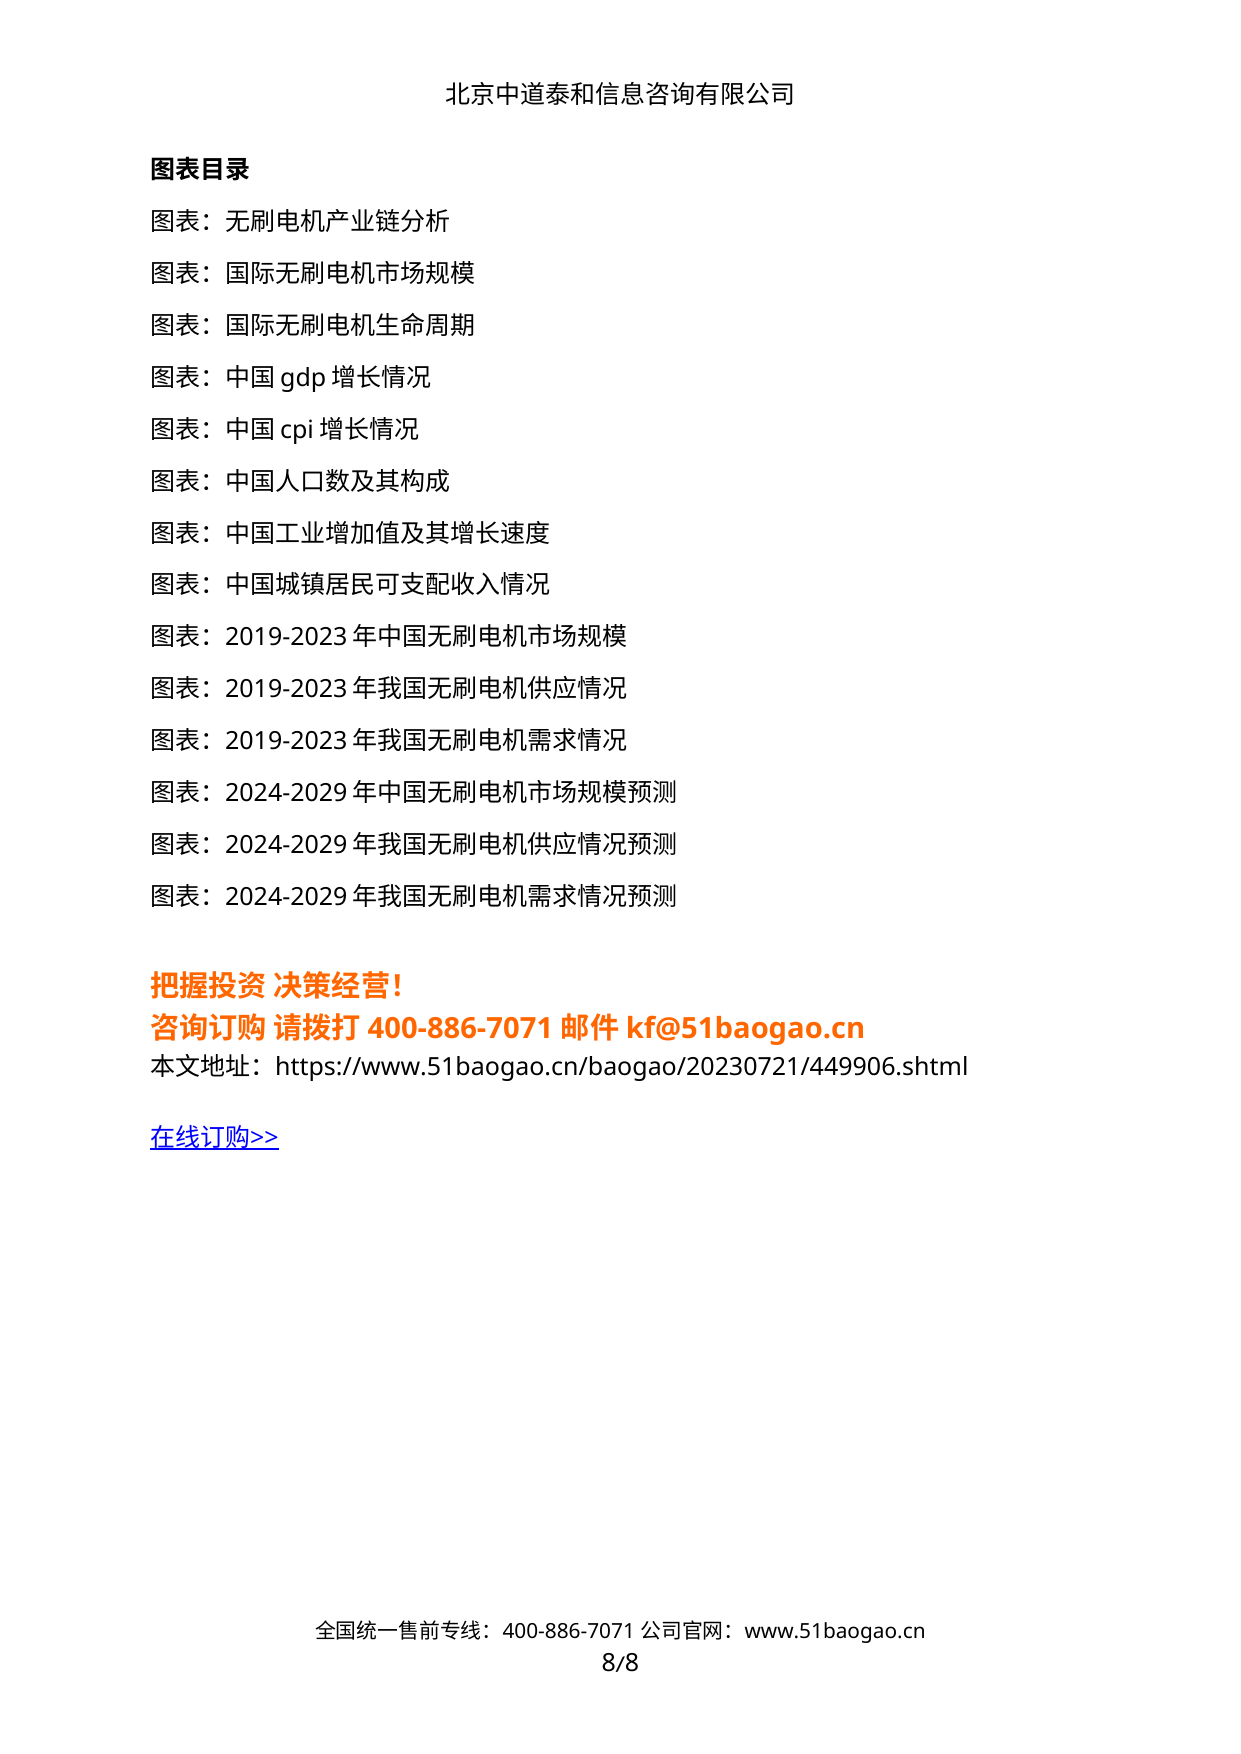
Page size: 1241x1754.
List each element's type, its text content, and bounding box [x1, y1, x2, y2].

text 图表目录 [150, 150, 1090, 186]
text 把握投资 决策经营！咨询订购 请拨打 400-886-7071 邮件 kf@51baogao.cn本文地址：https://www.51baogao.cn/baogao/20230721/449906.shtml [150, 928, 1090, 1083]
text 图表：中国cpi增长情况 [150, 409, 1090, 446]
text 图表：中国人口数及其构成 [150, 461, 1090, 497]
text 图表：中国gdp增长情况 [150, 357, 1090, 394]
text 图表：2019-2023年我国无刷电机供应情况 [150, 669, 1090, 705]
text 图表：国际无刷电机生命周期 [150, 306, 1090, 342]
text 图表：2024-2029年我国无刷电机需求情况预测 [150, 876, 1090, 912]
text 图表：2024-2029年我国无刷电机供应情况预测 [150, 824, 1090, 861]
text 图表：国际无刷电机市场规模 [150, 254, 1090, 290]
text 图表：2024-2029年中国无刷电机市场规模预测 [150, 772, 1090, 809]
text 图表：中国城镇居民可支配收入情况 [150, 565, 1090, 601]
text 图表：2019-2023年中国无刷电机市场规模 [150, 617, 1090, 653]
text 图表：中国工业增加值及其增长速度 [150, 513, 1090, 549]
text 图表：无刷电机产业链分析 [150, 202, 1090, 238]
text 图表：2019-2023年我国无刷电机需求情况 [150, 721, 1090, 757]
text 在线订购>> [150, 1083, 1090, 1153]
